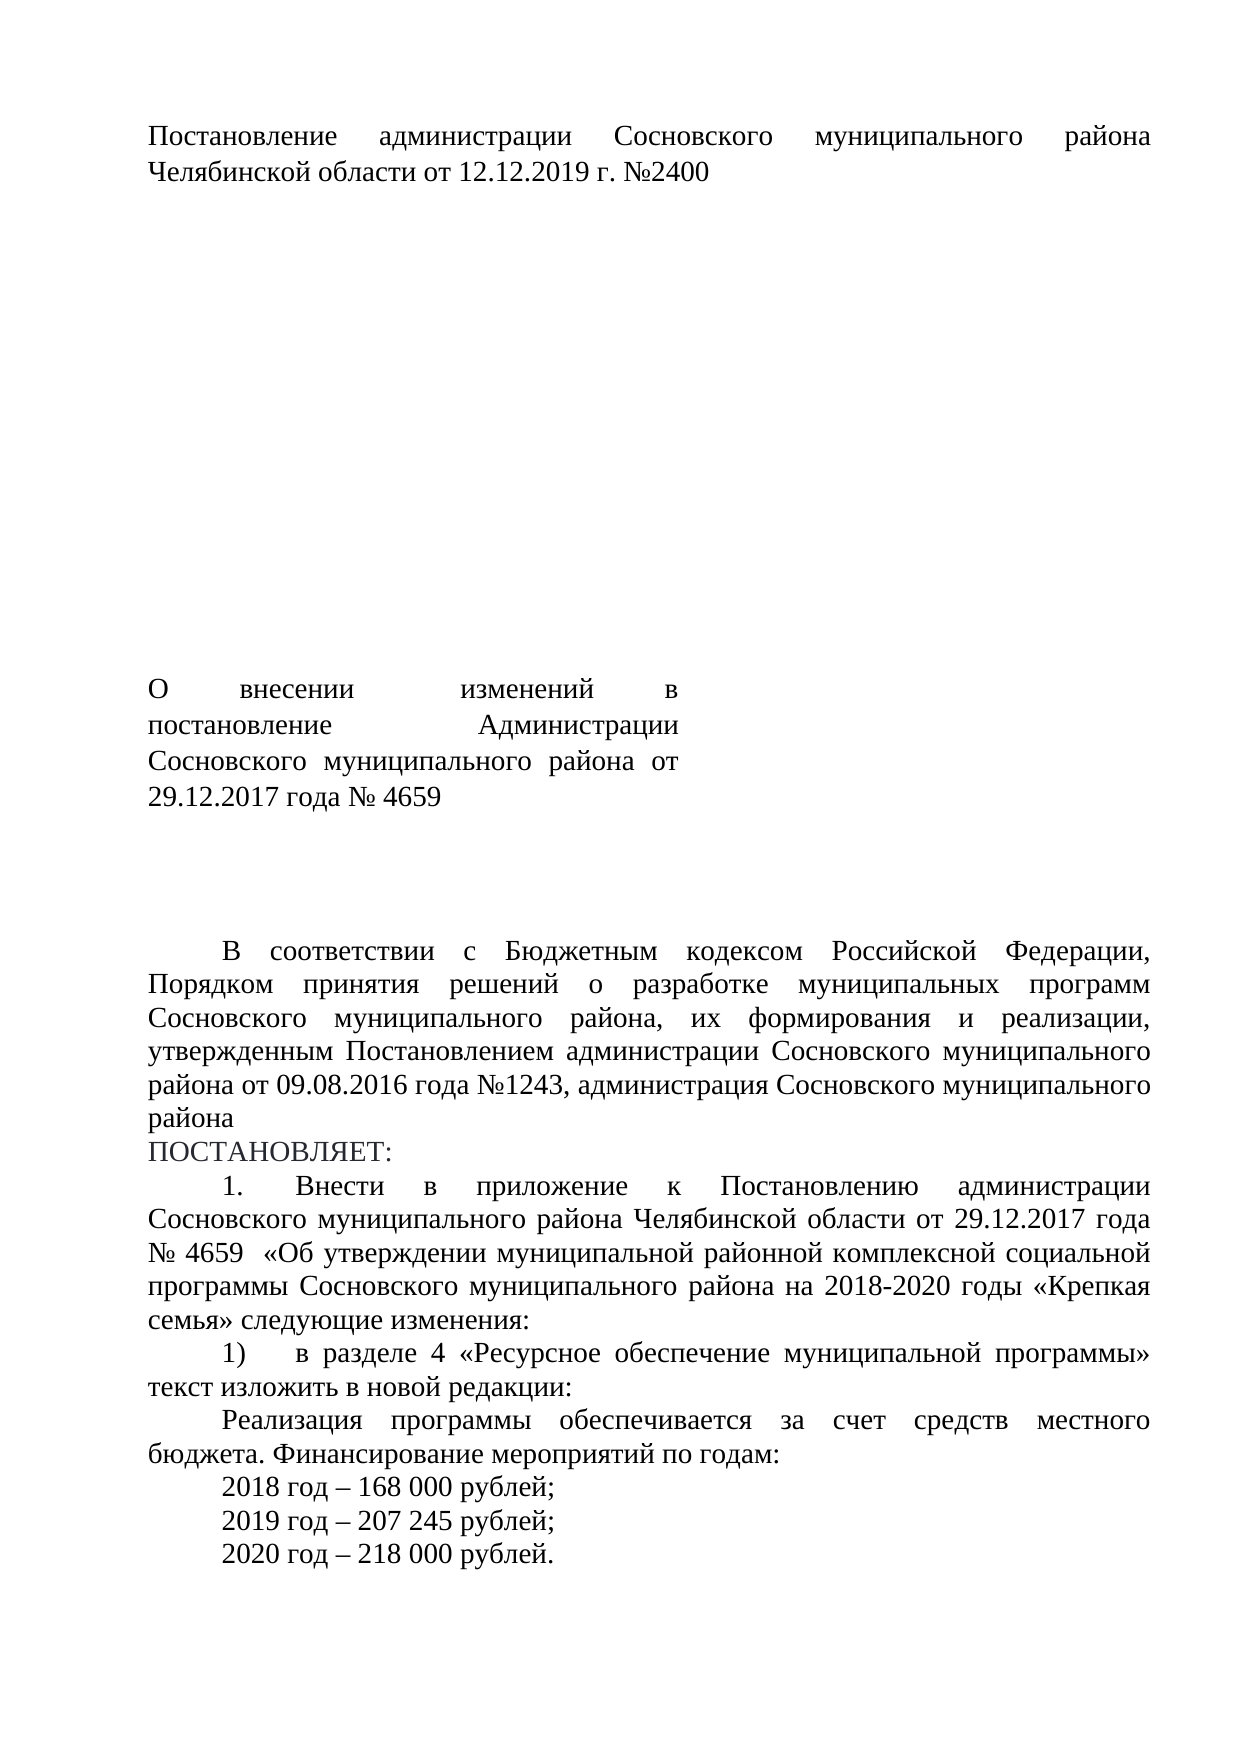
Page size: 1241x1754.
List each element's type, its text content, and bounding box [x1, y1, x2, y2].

text 1) в разделе 4 «Ресурсное обеспечение муниципальной программы» текст изложить в новой редакции: [148, 1335, 1152, 1402]
text В соответствии с Бюджетным кодексом Российской Федерации, Порядком принятия решений о разработке муниципальных программ Сосновского муниципального района, их формирования и реализации, утвержденным Постановлением администрации Сосновского муниципального района от 09.08.2016 года №1243, администрация Сосновского муниципального района [148, 933, 1152, 1134]
text 2018 год – 168 000 рублей; [148, 1469, 1152, 1503]
text 2020 год – 218 000 рублей. [148, 1537, 1152, 1570]
subtitle ПОСТАНОВЛЯЕТ: [148, 1134, 1152, 1168]
text 1. Внести в приложение к Постановлению администрации Сосновского муниципального района Челябинской области от 29.12.2017 года № 4659 «Об утверждении муниципальной районной комплексной социальной программы Сосновского муниципального района на 2018-2020 годы «Крепкая семья» следующие изменения: [148, 1168, 1152, 1335]
text Постановление администрации Сосновского муниципального района Челябинской области от 12.12.2019 г. №2400 [148, 118, 1152, 216]
text 2019 год – 207 245 рублей; [148, 1503, 1152, 1537]
text Реализация программы обеспечивается за счет средств местного бюджета. Финансирование мероприятий по годам: [148, 1402, 1152, 1469]
text О внесении изменений в постановление Администрации Сосновского муниципального района от 29.12.2017 года № 4659 [148, 671, 679, 813]
